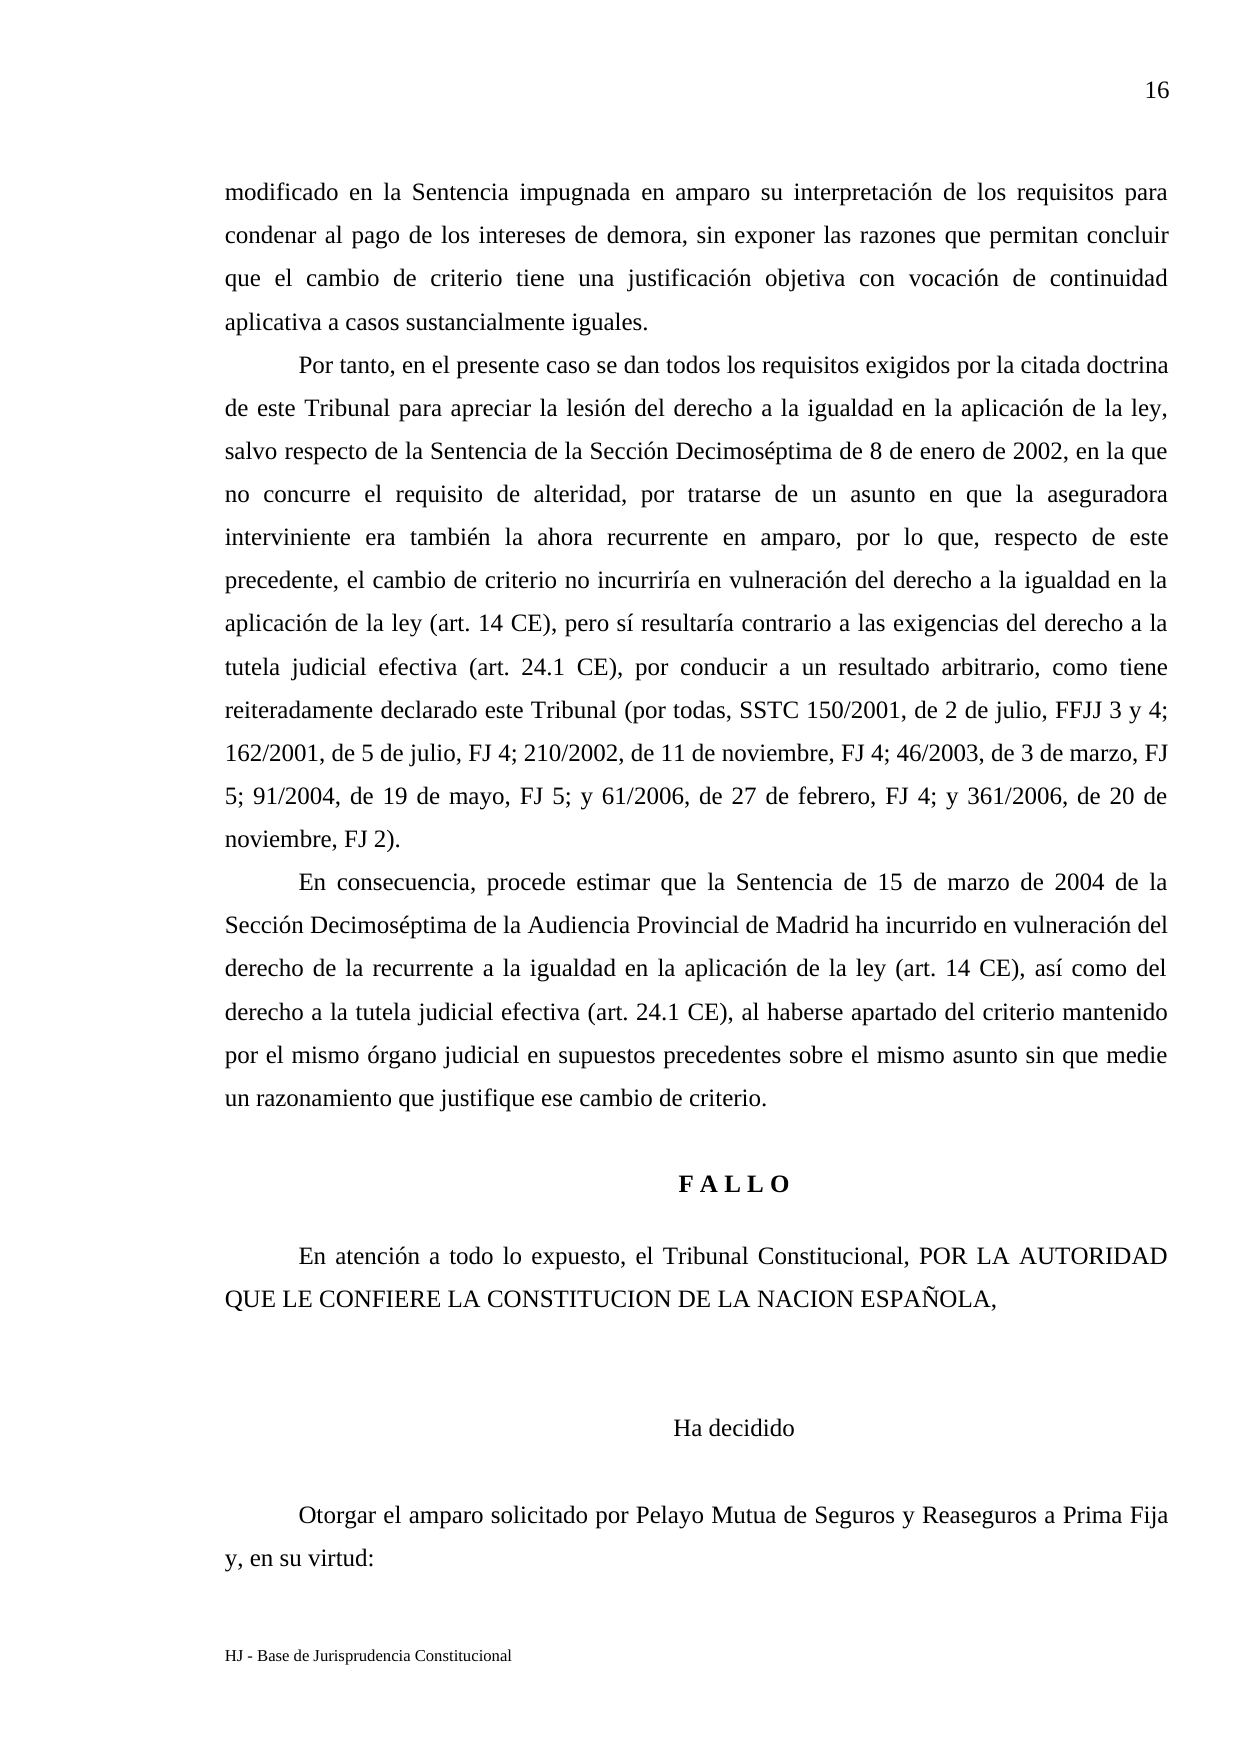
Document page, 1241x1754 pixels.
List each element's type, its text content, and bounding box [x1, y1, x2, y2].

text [224, 177, 1169, 335]
text Por tanto, en el presente caso se dan todos los requisitos exigidos por la citada doctrina de este Tribunal para apreciar la lesión del derecho a la igualdad en la aplicación de la ley, salvo respecto de la Sentencia de la Sección Decimoséptima de 8 de enero de 2002, en la que no concurre el requisito de alteridad, por tratarse de un asunto en que la aseguradora interviniente era también la ahora recurrente en amparo, por lo que, respecto de este precedente, el cambio de criterio no incurriría en vulneración del derecho a la igualdad en la aplicación de la ley (art. 14 CE), pero sí resultaría contrario a las exigencias del derecho a la tutela judicial efectiva (art. 24.1 CE), por conducir a un resultado arbitrario, como tiene reiteradamente declarado este Tribunal (por todas, SSTC 150/2001, de 2 de julio, FFJJ 3 y 4; 162/2001, de 5 de julio, FJ 4; 210/2002, de 11 de noviembre, FJ 4; 46/2003, de 3 de marzo, FJ 5; 91/2004, de 19 de mayo, FJ 5; y 61/2006, de 27 de febrero, FJ 4; y 361/2006, de 20 de noviembre, FJ 2). [224, 350, 1169, 853]
subtitle F A L L O [224, 1169, 1169, 1198]
text Otorgar el amparo solicitado por Pelayo Mutua de Seguros y Reaseguros a Prima Fija y, en su virtud: [224, 1500, 1169, 1572]
text En atención a todo lo expuesto, el Tribunal Constitucional, POR LA AUTORIDAD QUE LE CONFIERE LA CONSTITUCION DE LA NACION ESPAÑOLA, [224, 1241, 1169, 1313]
text Ha decidido [224, 1413, 1169, 1442]
text En consecuencia, procede estimar que la Sentencia de 15 de marzo de 2004 de la Sección Decimoséptima de la Audiencia Provincial de Madrid ha incurrido en vulneración del derecho de la recurrente a la igualdad en la aplicación de la ley (art. 14 CE), así como del derecho a la tutela judicial efectiva (art. 24.1 CE), al haberse apartado del criterio mantenido por el mismo órgano judicial en supuestos precedentes sobre el mismo asunto sin que medie un razonamiento que justifique ese cambio de criterio. [224, 867, 1169, 1112]
